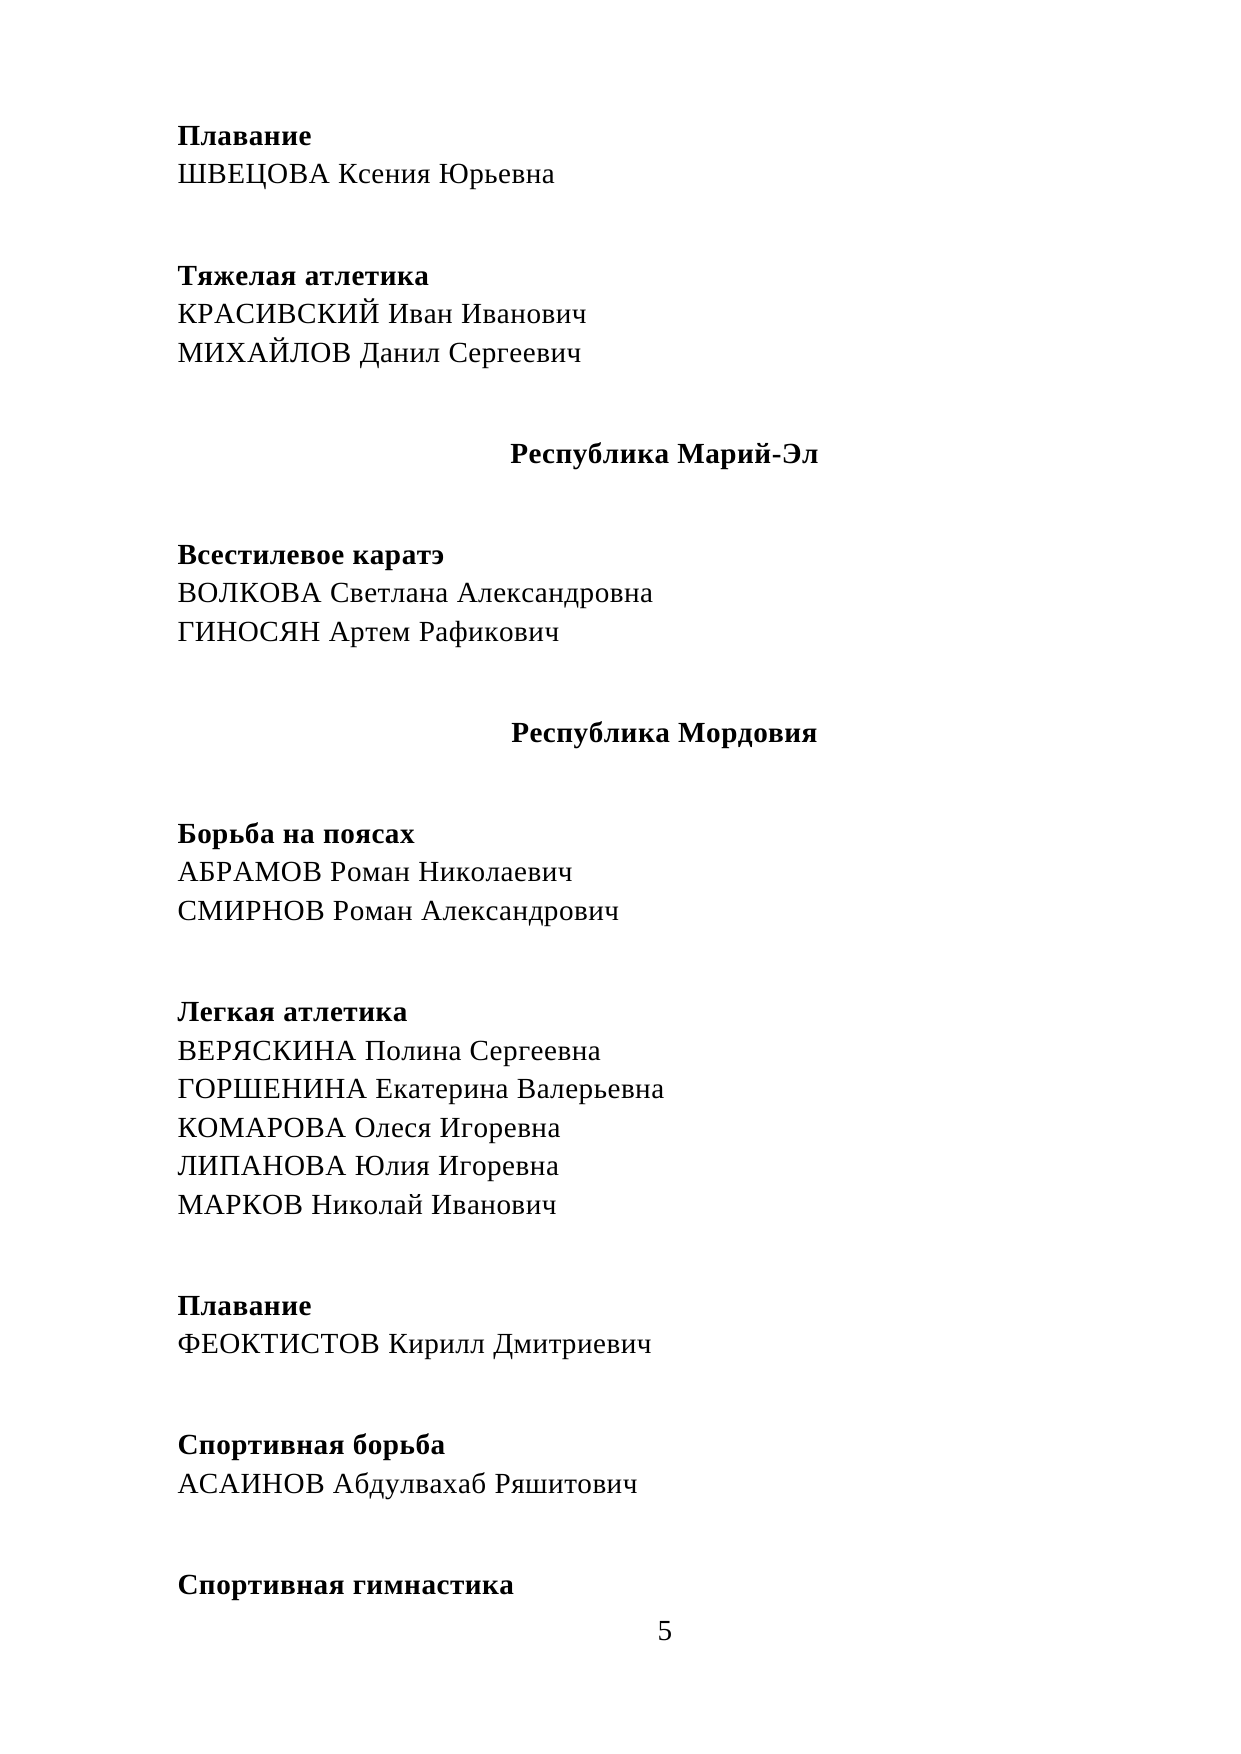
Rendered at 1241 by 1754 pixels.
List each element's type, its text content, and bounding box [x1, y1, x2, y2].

text Спортивная гимнастика [177, 1567, 1152, 1601]
text СМИРНОВ Роман Александрович [177, 893, 1152, 927]
text Борьба на поясах [177, 816, 1152, 849]
text МИХАЙЛОВ Данил Сергеевич [177, 335, 1152, 368]
text ВЕРЯСКИНА Полина Сергеевна [177, 1033, 1152, 1066]
text Легкая атлетика [177, 994, 1152, 1028]
text ЛИПАНОВА Юлия Игоревна [177, 1148, 1152, 1182]
text ШВЕЦОВА Ксения Юрьевна [177, 157, 1152, 190]
text МАРКОВ Николай Иванович [177, 1187, 1152, 1220]
text АСАИНОВ Абдулвахаб Ряшитович [177, 1466, 1152, 1499]
text КРАСИВСКИЙ Иван Иванович [177, 296, 1152, 330]
text Тяжелая атлетика [177, 258, 1152, 291]
text Спортивная борьба [177, 1427, 1152, 1461]
text ГИНОСЯН Артем Рафикович [177, 614, 1152, 647]
text ФЕОКТИСТОВ Кирилл Дмитриевич [177, 1326, 1152, 1360]
text Всестилевое каратэ [177, 537, 1152, 570]
text Республика Мордовия [177, 715, 1152, 748]
text ГОРШЕНИНА Екатерина Валерьевна [177, 1071, 1152, 1105]
text Плавание [177, 118, 1152, 152]
text АБРАМОВ Роман Николаевич [177, 854, 1152, 888]
text Республика Марий-Эл [177, 436, 1152, 469]
text КОМАРОВА Олеся Игоревна [177, 1110, 1152, 1143]
text Плавание [177, 1288, 1152, 1321]
text ВОЛКОВА Светлана Александровна [177, 575, 1152, 609]
